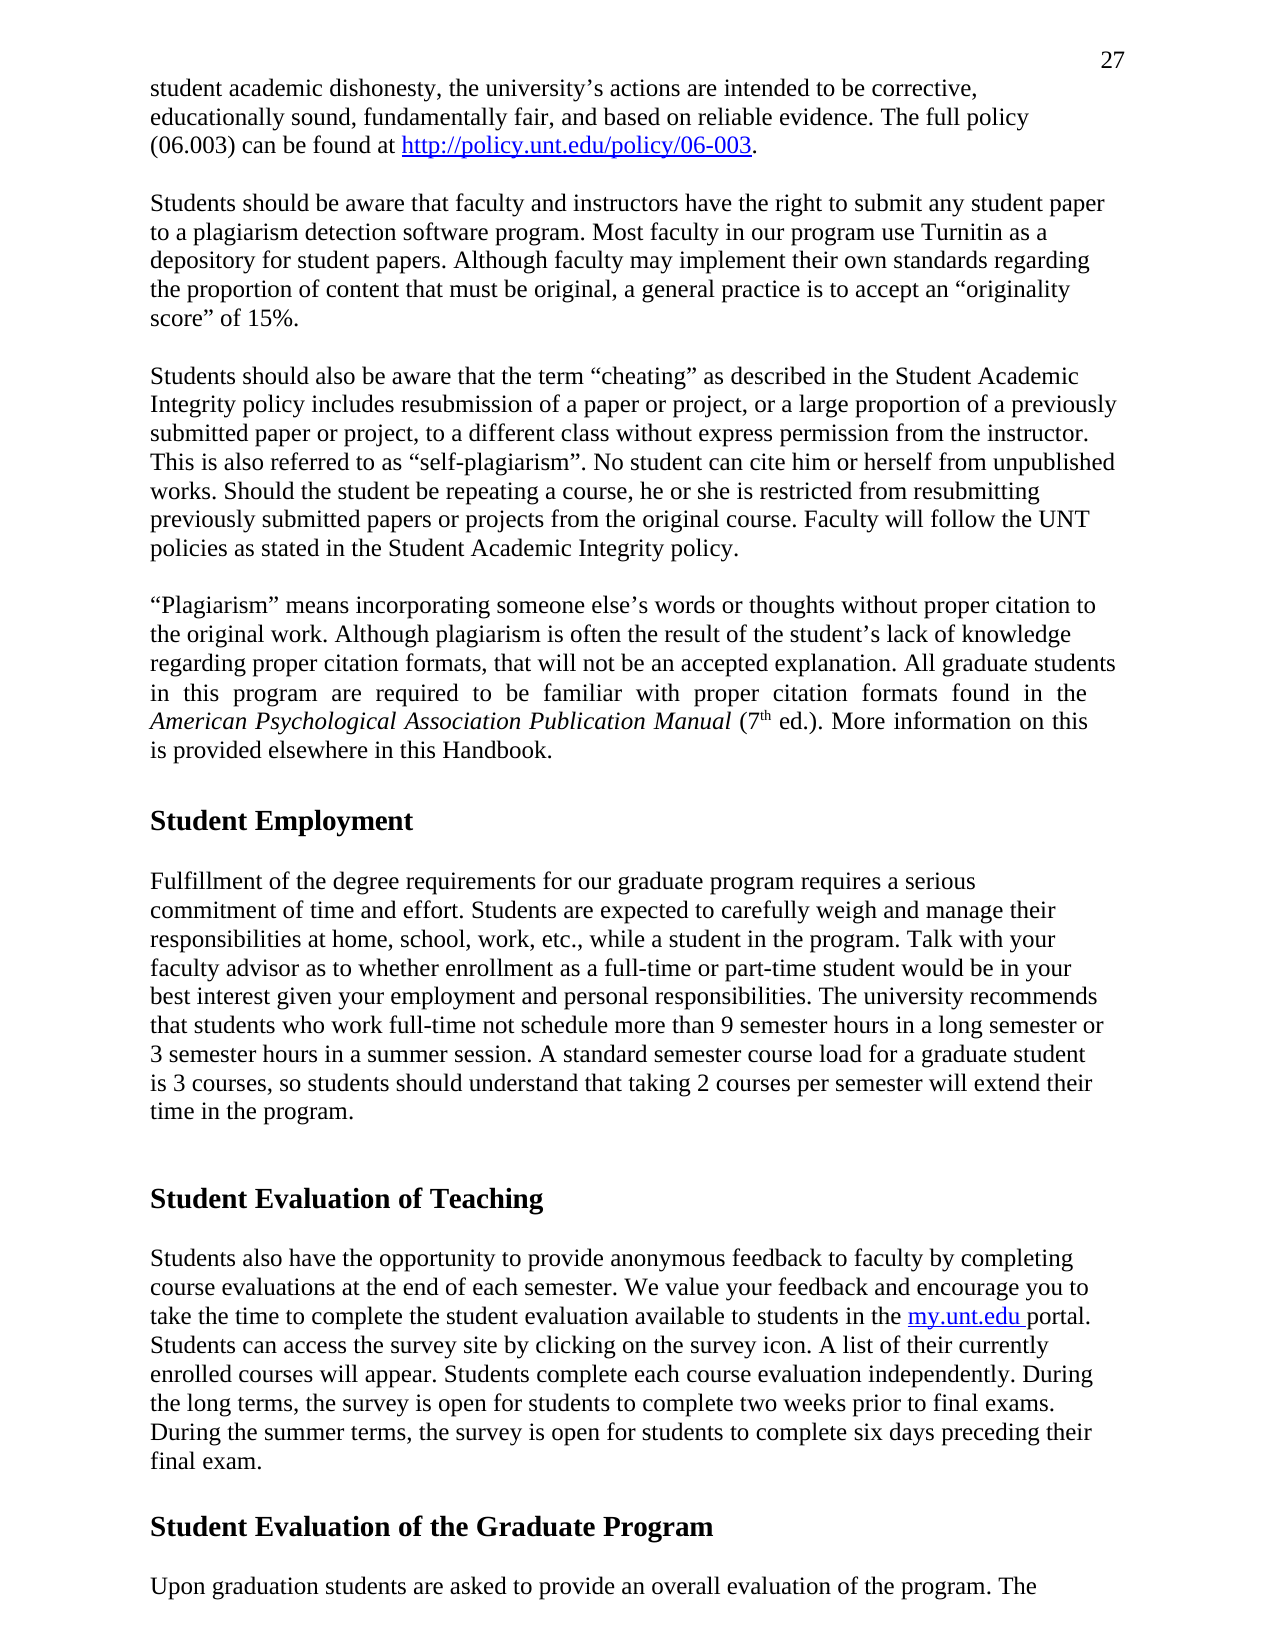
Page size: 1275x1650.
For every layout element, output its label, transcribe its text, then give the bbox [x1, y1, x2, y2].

text Students should be aware that faculty and instructors have the right to submit any student paper to a plagiarism detection software program. Most faculty in our program use Turnitin as a depository for student papers. Although faculty may implement their own standards regarding the proportion of content that must be original, a general practice is to accept an “originality score” of 15%. [150, 188, 1110, 332]
text enrolled courses will appear. Students complete each course evaluation independently. During the long terms, the survey is open for students to complete two weeks prior to final exams. [150, 1359, 1116, 1417]
text “Plagiarism” means incorporating someone else’s words or thoughts without proper citation to the original work. Although plagiarism is often the result of the student’s lack of knowledge regarding proper citation formats, that will not be an accepted explanation. All graduate students [150, 591, 1118, 677]
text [150, 1571, 1124, 1600]
text Students also have the opportunity to provide anonymous feedback to faculty by completing course evaluations at the end of each semester. We value your feedback and encourage you to take the time to complete the student evaluation available to students in the my.unt.edu portal. Students can access the survey site by clicking on the survey icon. A list of their currently [150, 1243, 1124, 1358]
text in this program are required to be familiar with proper citation formats found in the American Psychological Association Publication Manual (7th ed.). More information on this is provided elsewhere in this Handbook. [150, 678, 1088, 764]
text Fulfillment of the degree requirements for our graduate program requires a serious commitment of time and effort. Students are expected to carefully weigh and manage their responsibilities at home, school, work, etc., while a student in the program. Talk with your faculty advisor as to whether enrollment as a full-time or part-time student would be in your best interest given your employment and personal responsibilities. The university recommends that students who work full-time not schedule more than 9 semester hours in a long semester or 3 semester hours in a summer session. A standard semester course load for a graduate student is 3 courses, so students should understand that taking 2 courses per semester will extend their time in the program. [150, 866, 1107, 1125]
subtitle Student Evaluation of Teaching [150, 1181, 1156, 1214]
text This is also referred to as “self-plagiarism”. No student can cite him or herself from unpublished works. Should the student be repeating a course, he or she is restricted from resubmitting previously submitted papers or projects from the original course. Faculty will follow the UNT policies as stated in the Student Academic Integrity policy. [150, 447, 1135, 562]
subtitle Student Employment [150, 803, 1156, 837]
subtitle Student Evaluation of the Graduate Program [150, 1509, 1156, 1542]
text Students should also be aware that the term “cheating” as described in the Student Academic Integrity policy includes resubmission of a paper or project, or a large proportion of a previously submitted paper or project, to a different class without express permission from the instructor. [150, 361, 1126, 447]
text During the summer terms, the survey is open for students to complete six days preceding their final exam. [150, 1417, 1124, 1474]
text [150, 73, 1118, 159]
